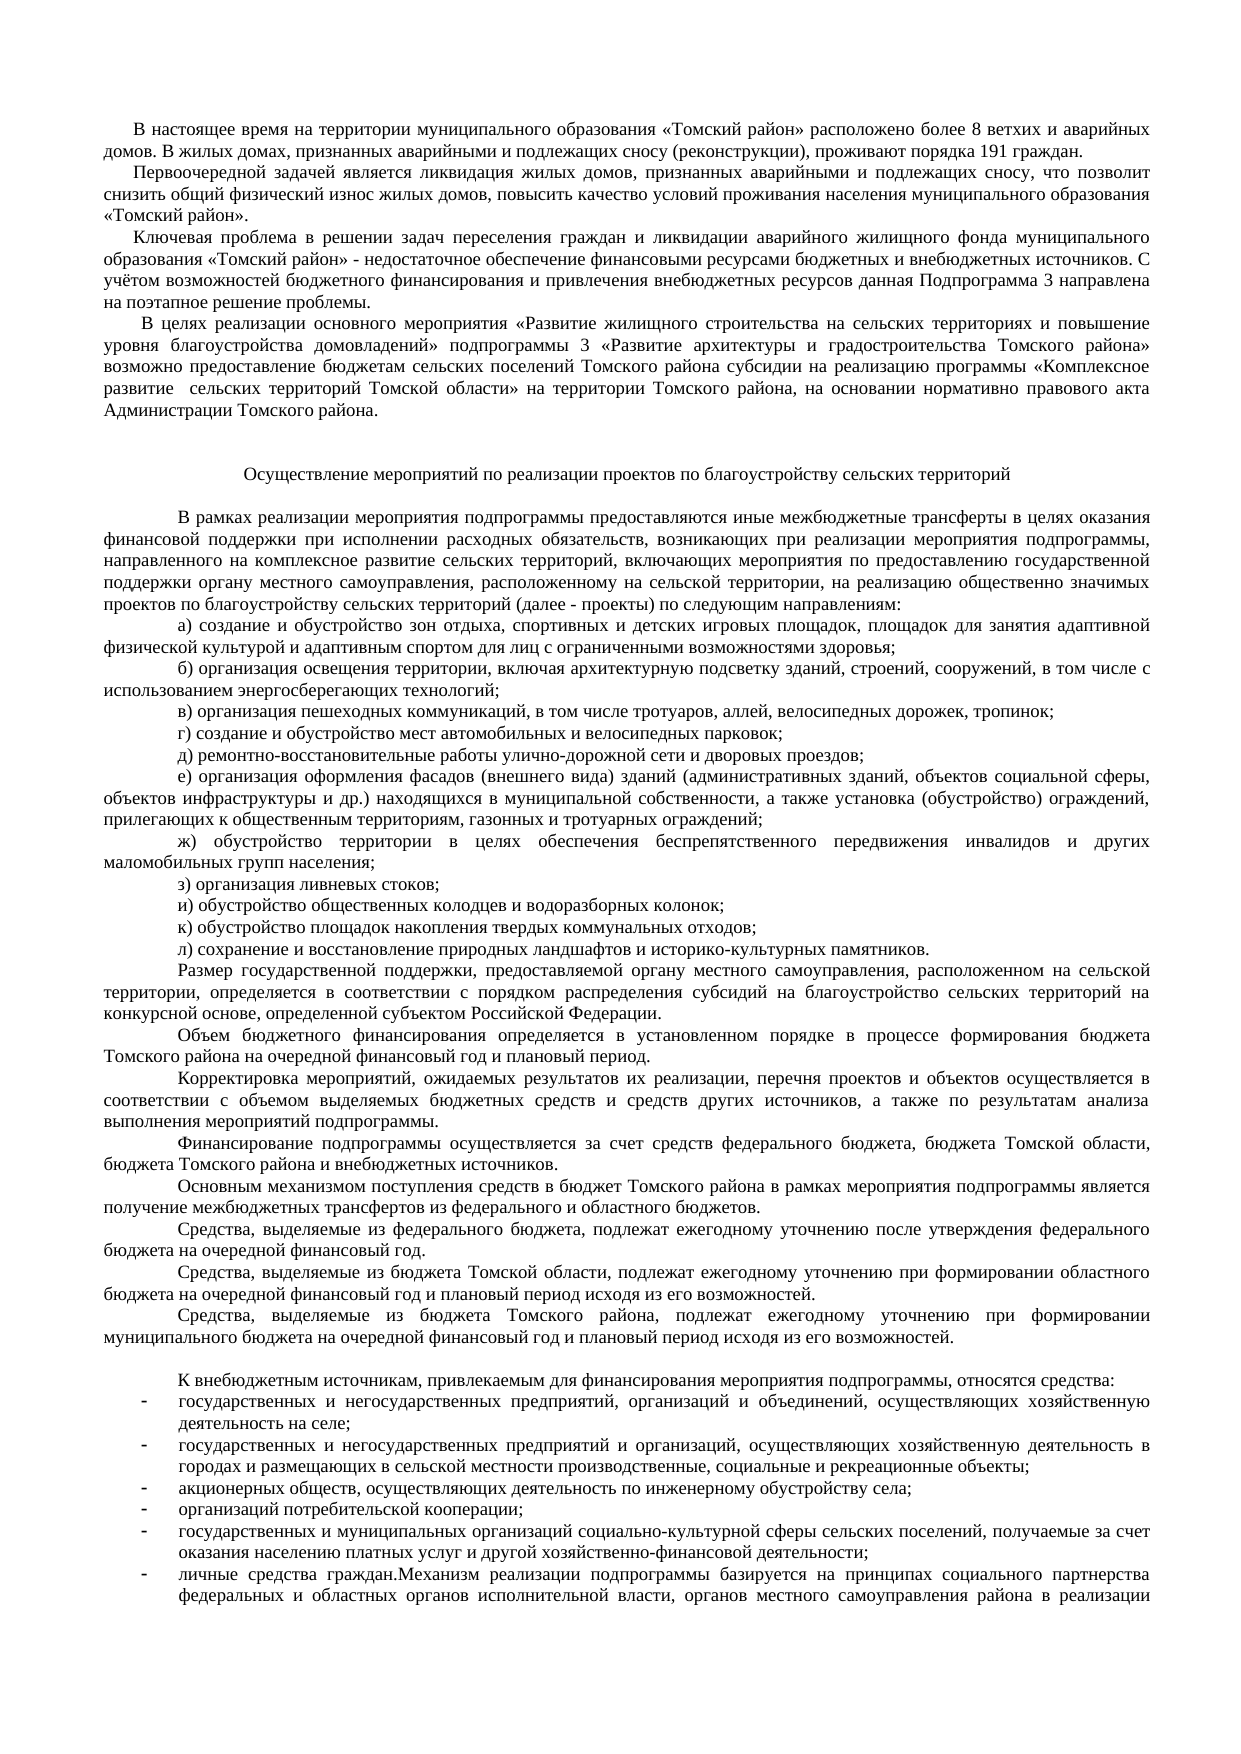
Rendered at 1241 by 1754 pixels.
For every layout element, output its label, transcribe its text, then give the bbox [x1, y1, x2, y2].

text и) обустройство общественных колодцев и водоразборных колонок; [103, 894, 1152, 916]
text в) организация пешеходных коммуникаций, в том числе тротуаров, аллей, велосипедных дорожек, тропинок; [103, 700, 1152, 722]
text Осуществление мероприятий по реализации проектов по благоустройству сельских территорий [103, 463, 1152, 485]
text к) обустройство площадок накопления твердых коммунальных отходов; [103, 916, 1152, 937]
text л) сохранение и восстановление природных ландшафтов и историко-культурных памятников. [103, 937, 1152, 959]
text Средства, выделяемые из бюджета Томского района, подлежат ежегодному уточнению при формировании муниципального бюджета на очередной финансовый год и плановый период исходя из его возможностей. [103, 1304, 1152, 1347]
list государственных и негосударственных предприятий и организаций, осуществляющих хозяйственную деятельность в городах и размещающих в сельской местности производственные, социальные и рекреационные объекты; [141, 1433, 1152, 1477]
list организаций потребительской кооперации; [141, 1498, 1152, 1520]
list государственных и муниципальных организаций социально-культурной сферы сельских поселений, получаемые за счет оказания населению платных услуг и другой хозяйственно-финансовой деятельности; [141, 1520, 1152, 1563]
text Первоочередной задачей является ликвидация жилых домов, признанных аварийными и подлежащих сносу, что позволит снизить общий физический износ жилых домов, повысить качество условий проживания населения муниципального образования «Томский район». [103, 161, 1152, 226]
text В настоящее время на территории муниципального образования «Томский район» расположено более 8 ветхих и аварийных домов. В жилых домах, признанных аварийными и подлежащих сносу (реконструкции), проживают порядка 191 граждан. [103, 118, 1152, 161]
list акционерных обществ, осуществляющих деятельность по инженерному обустройству села; [141, 1477, 1152, 1498]
text В рамках реализации мероприятия подпрограммы предоставляются иные межбюджетные трансферты в целях оказания финансовой поддержки при исполнении расходных обязательств, возникающих при реализации мероприятия подпрограммы, направленного на комплексное развитие сельских территорий, включающих мероприятия по предоставлению государственной поддержки органу местного самоуправления, расположенному на сельской территории, на реализацию общественно значимых проектов по благоустройству сельских территорий (далее - проекты) по следующим направлениям: [103, 506, 1152, 614]
list государственных и негосударственных предприятий, организаций и объединений, осуществляющих хозяйственную деятельность на селе; [141, 1390, 1152, 1433]
text Корректировка мероприятий, ожидаемых результатов их реализации, перечня проектов и объектов осуществляется в соответствии с объемом выделяемых бюджетных средств и средств других источников, а также по результатам анализа выполнения мероприятий подпрограммы. [103, 1067, 1152, 1132]
text б) организация освещения территории, включая архитектурную подсветку зданий, строений, сооружений, в том числе с использованием энергосберегающих технологий; [103, 657, 1152, 700]
text ж) обустройство территории в целях обеспечения беспрепятственного передвижения инвалидов и других маломобильных групп населения; [103, 830, 1152, 873]
text Размер государственной поддержки, предоставляемой органу местного самоуправления, расположенном на сельской территории, определяется в соответствии с порядком распределения субсидий на благоустройство сельских территорий на конкурсной основе, определенной субъектом Российской Федерации. [103, 959, 1152, 1024]
text В целях реализации основного мероприятия «Развитие жилищного строительства на сельских территориях и повышение уровня благоустройства домовладений» подпрограммы 3 «Развитие архитектуры и градостроительства Томского района» возможно предоставление бюджетам сельских поселений Томского района субсидии на реализацию программы «Комплексное развитие сельских территорий Томской области» на территории Томского района, на основании нормативно правового акта Администрации Томского района. [103, 312, 1152, 420]
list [141, 1563, 1152, 1606]
text д) ремонтно-восстановительные работы улично-дорожной сети и дворовых проездов; [103, 743, 1152, 765]
text Средства, выделяемые из бюджета Томской области, подлежат ежегодному уточнению при формировании областного бюджета на очередной финансовый год и плановый период исходя из его возможностей. [103, 1261, 1152, 1304]
text К внебюджетным источникам, привлекаемым для финансирования мероприятия подпрограммы, относятся средства: [103, 1369, 1152, 1390]
text Ключевая проблема в решении задач переселения граждан и ликвидации аварийного жилищного фонда муниципального образования «Томский район» - недостаточное обеспечение финансовыми ресурсами бюджетных и внебюджетных источников. С учётом возможностей бюджетного финансирования и привлечения внебюджетных ресурсов данная Подпрограмма 3 направлена на поэтапное решение проблемы. [103, 226, 1152, 312]
text а) создание и обустройство зон отдыха, спортивных и детских игровых площадок, площадок для занятия адаптивной физической культурой и адаптивным спортом для лиц с ограниченными возможностями здоровья; [103, 614, 1152, 657]
text г) создание и обустройство мест автомобильных и велосипедных парковок; [103, 722, 1152, 743]
text з) организация ливневых стоков; [103, 873, 1152, 894]
text Объем бюджетного финансирования определяется в установленном порядке в процессе формирования бюджета Томского района на очередной финансовый год и плановый период. [103, 1024, 1152, 1067]
text е) организация оформления фасадов (внешнего вида) зданий (административных зданий, объектов социальной сферы, объектов инфраструктуры и др.) находящихся в муниципальной собственности, а также установка (обустройство) ограждений, прилегающих к общественным территориям, газонных и тротуарных ограждений; [103, 765, 1152, 830]
text Основным механизмом поступления средств в бюджет Томского района в рамках мероприятия подпрограммы является получение межбюджетных трансфертов из федерального и областного бюджетов. [103, 1175, 1152, 1218]
text Средства, выделяемые из федерального бюджета, подлежат ежегодному уточнению после утверждения федерального бюджета на очередной финансовый год. [103, 1218, 1152, 1261]
text Финансирование подпрограммы осуществляется за счет средств федерального бюджета, бюджета Томской области, бюджета Томского района и внебюджетных источников. [103, 1132, 1152, 1175]
